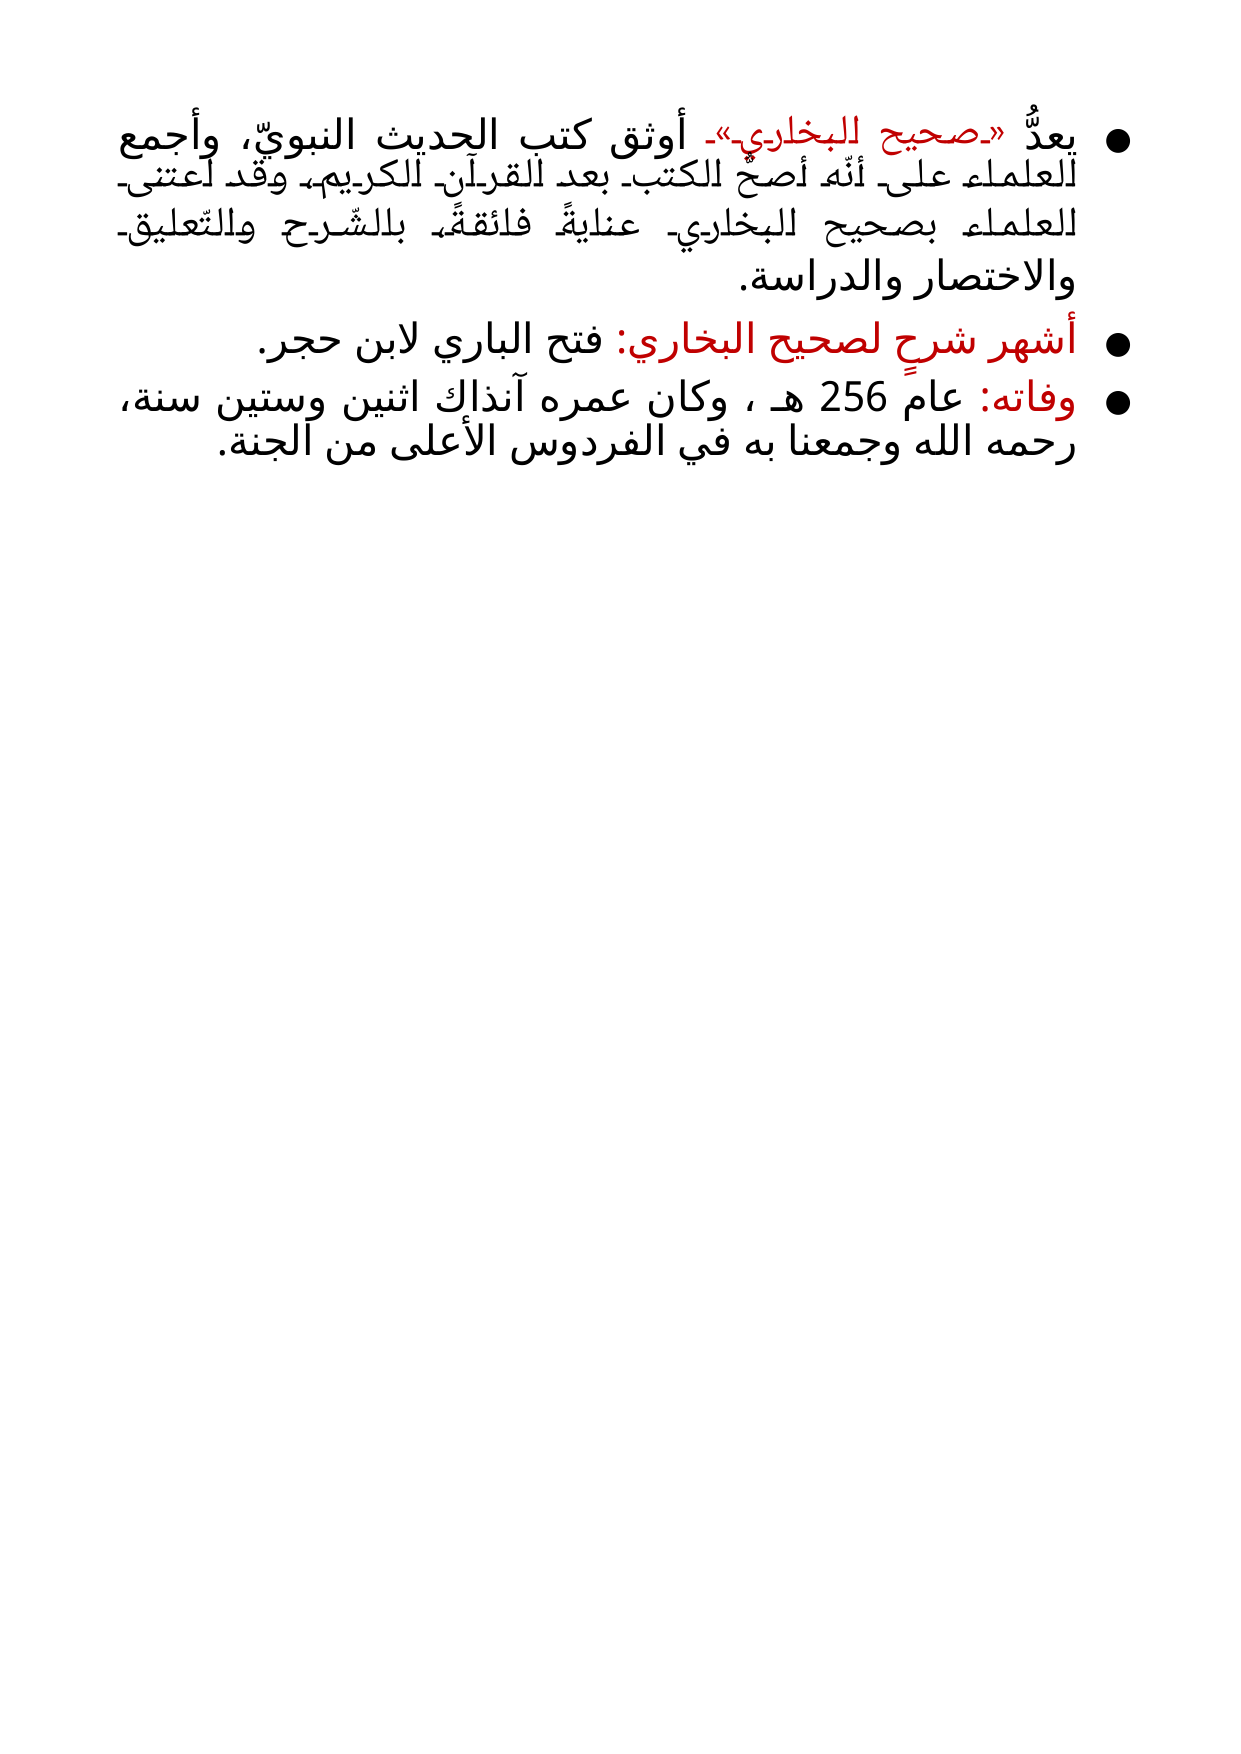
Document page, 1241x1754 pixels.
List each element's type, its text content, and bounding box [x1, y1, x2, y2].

list يعدُّ «صحيح البخاري» أوثق كتب الحديث النبويّ، وأجمع العلماء على أنّه أصحُّ الكتب بعد القرآن الكريم، وقد اعتنى العلماء بصحيح البخاري عنايةً فائقةً، بالشّرح والتّعليق والاختصار والدراسة. [118, 103, 1104, 308]
list أشهر شرحٍ لصحيح البخاري: فتح الباري لابن حجر. [118, 308, 1104, 366]
list وفاته: عام 256 هـ ، وكان عمره آنذاك اثنين وستين سنة، رحمه الله وجمعنا به في الفردوس الأعلى من الجنة. [118, 366, 1104, 472]
